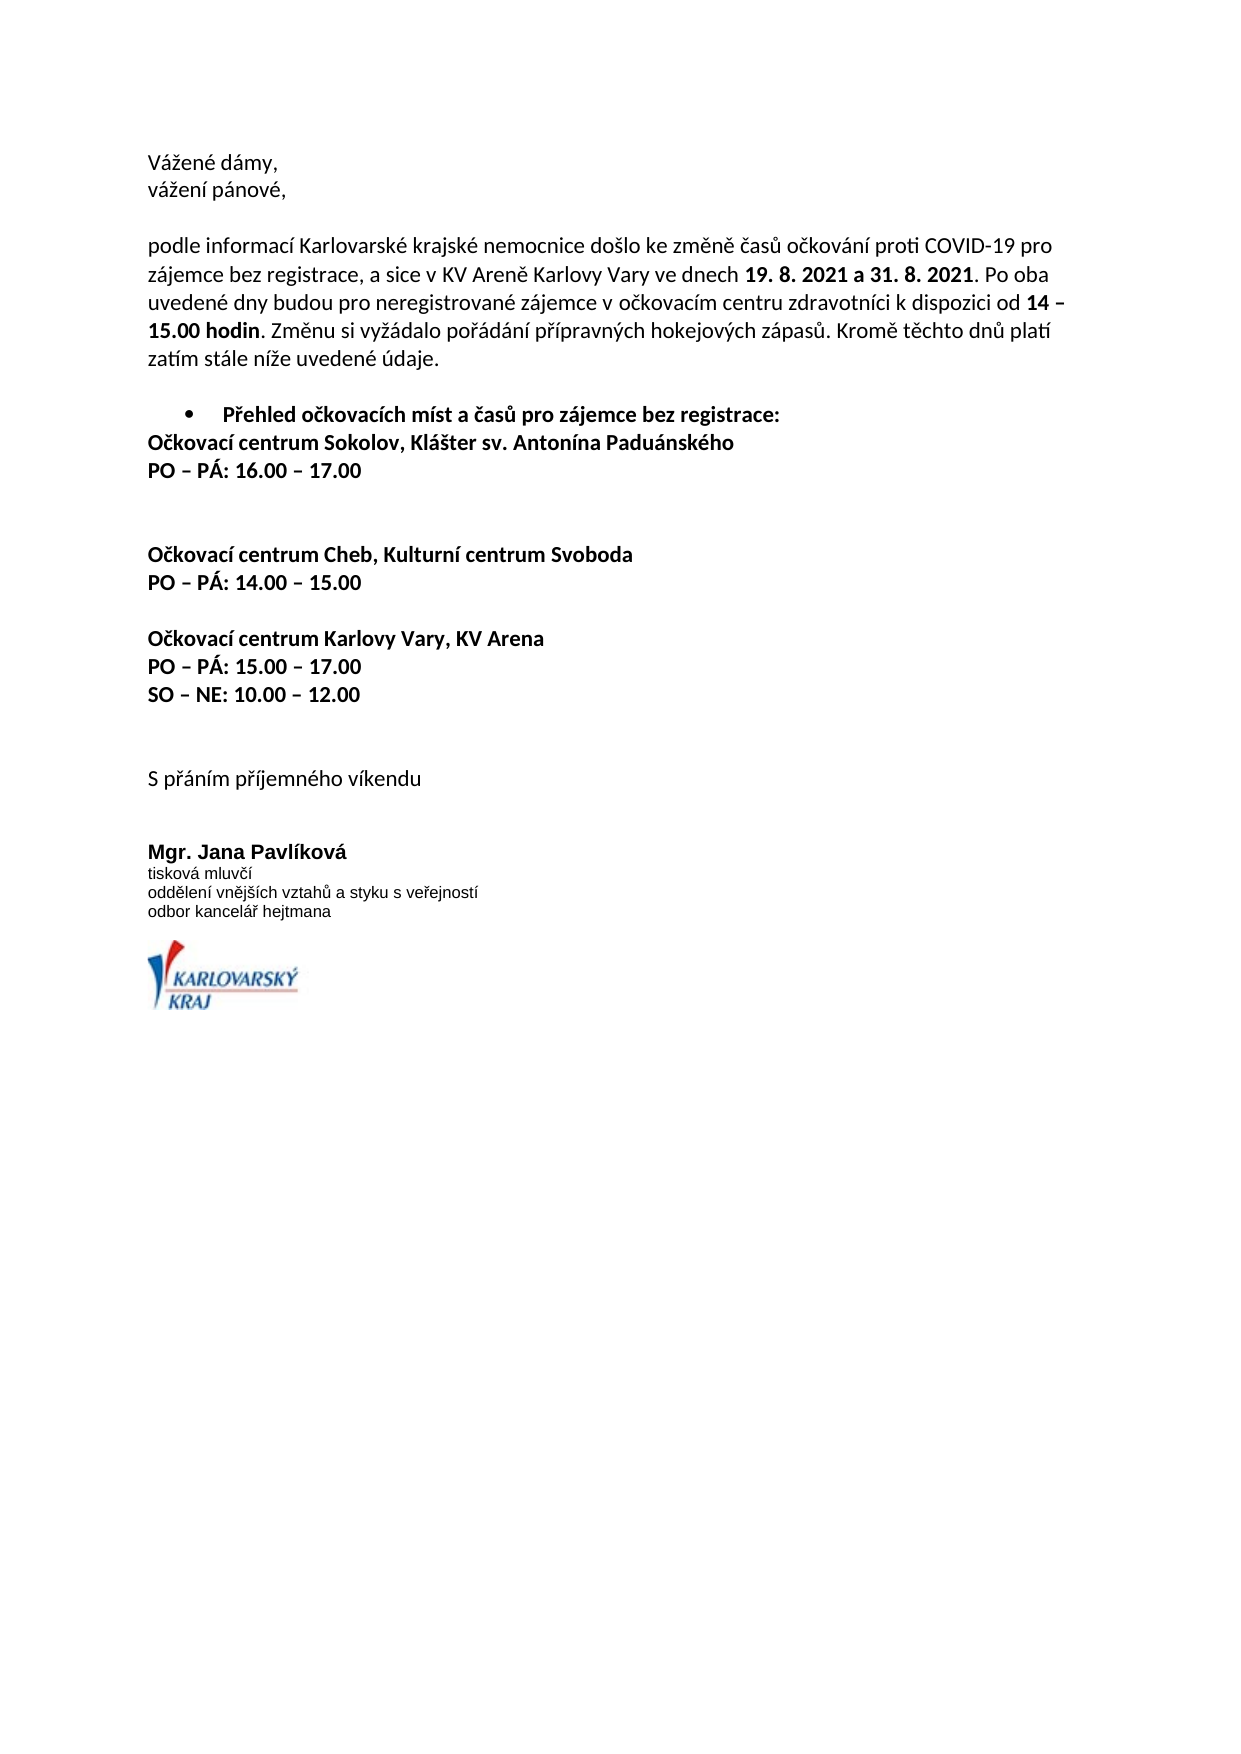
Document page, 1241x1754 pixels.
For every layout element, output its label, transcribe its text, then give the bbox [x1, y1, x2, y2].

text vážení pánové, [148, 176, 1093, 204]
list Přehled očkovacích míst a časů pro zájemce bez registrace: [185, 400, 1093, 428]
text PO – PÁ: 16.00 – 17.00 [148, 456, 1093, 484]
text Očkovací centrum Cheb, Kulturní centrum Svoboda [148, 512, 1093, 568]
text tisková mluvčí oddělení vnějších vztahů a styku s veřejností odbor kancelář hejtmana [148, 864, 1093, 921]
text Očkovací centrum Sokolov, Klášter sv. Antonína Paduánského [148, 428, 1093, 456]
text SO – NE: 10.00 – 12.00 [148, 680, 1093, 708]
text S přáním příjemného víkendu [148, 764, 1093, 792]
text Vážené dámy, [148, 148, 1093, 176]
text podle informací Karlovarské krajské nemocnice došlo ke změně časů očkování proti COVID-19 pro zájemce bez registrace, a sice v KV Areně Karlovy Vary ve dnech 19. 8. 2021 a 31. 8. 2021. Po oba uvedené dny budou pro neregistrované zájemce v očkovacím centru zdravotníci k dispozici od 14 – 15.00 hodin. Změnu si vyžádalo pořádání přípravných hokejových zápasů. Kromě těchto dnů platí zatím stále níže uvedené údaje. [148, 232, 1093, 372]
text Mgr. Jana Pavlíková [148, 840, 1093, 864]
text Očkovací centrum Karlovy Vary, KV Arena [148, 624, 1093, 652]
text PO – PÁ: 14.00 – 15.00 [148, 568, 1093, 596]
picture [147, 940, 309, 1010]
text PO – PÁ: 15.00 – 17.00 [148, 652, 1093, 680]
